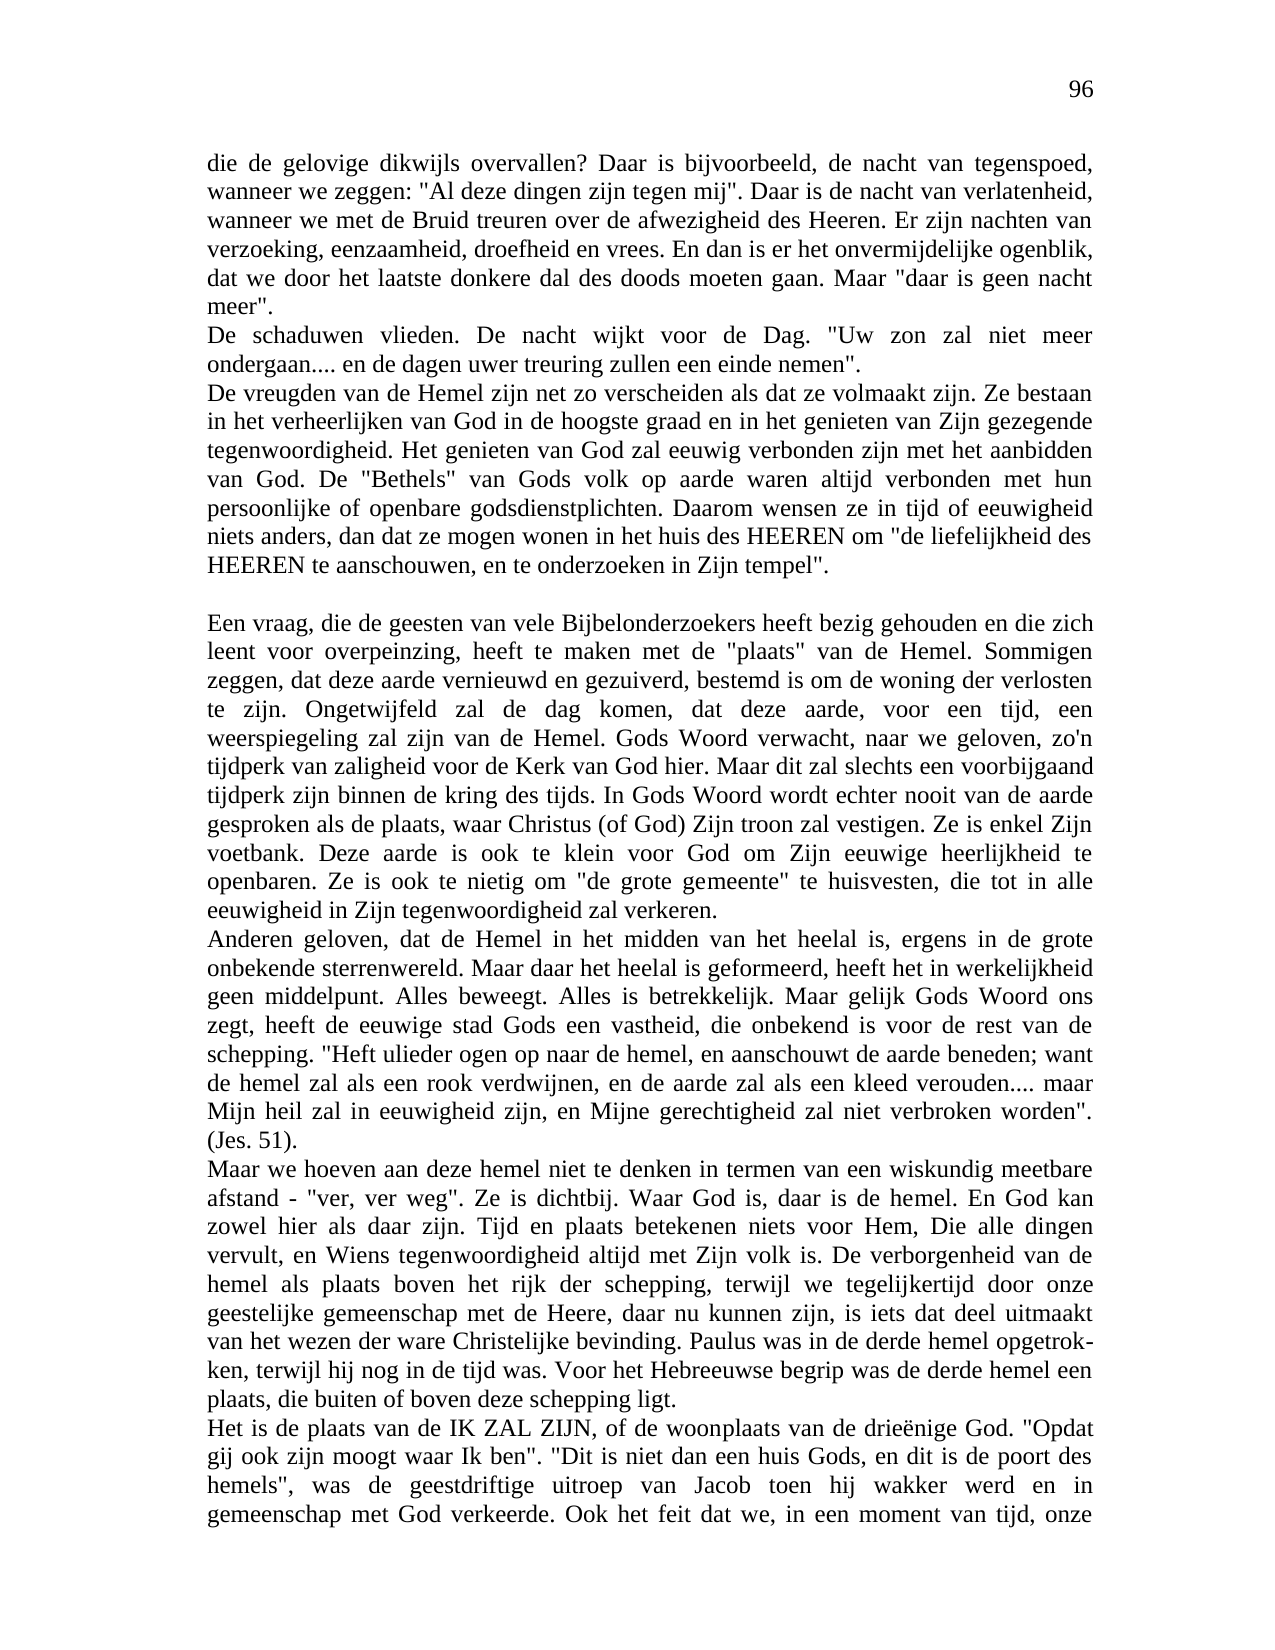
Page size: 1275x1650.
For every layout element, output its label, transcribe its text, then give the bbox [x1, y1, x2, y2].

text Een vraag, die de geesten van vele Bijbelonderzoekers heeft bezig gehouden en die zich leent voor overpeinzing, heeft te maken met de "plaats" van de Hemel. Sommigen zeggen, dat deze aarde vernieuwd en gezuiverd, bestemd is om de woning der verlosten te zijn. Ongetwijfeld zal de dag komen, dat deze aarde, voor een tijd, een weerspiegeling zal zijn van de Hemel. Gods Woord verwacht, naar we geloven, zo'n tijdperk van zaligheid voor de Kerk van God hier. Maar dit zal slechts een voorbijgaand tijdperk zijn binnen de kring des tijds. In Gods Woord wordt echter nooit van de aarde gesproken als de plaats, waar Christus (of God) Zijn troon zal vestigen. Ze is enkel Zijn voetbank. Deze aarde is ook te klein voor God om Zijn eeuwige heerlijkheid te openbaren. Ze is ook te nietig om "de grote gemeente" te huisvesten, die tot in alle eeuwigheid in Zijn tegenwoordigheid zal verkeren. [207, 608, 1094, 924]
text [207, 148, 1094, 320]
text De vreugden van de Hemel zijn net zo verscheiden als dat ze volmaakt zijn. Ze bestaan in het verheerlijken van God in de hoogste graad en in het genieten van Zijn gezegende tegenwoordigheid. Het genieten van God zal eeuwig verbonden zijn met het aanbidden van God. De "Bethels" van Gods volk op aarde waren altijd verbonden met hun persoonlijke of openbare godsdienstplichten. Daarom wensen ze in tijd of eeuwigheid niets anders, dan dat ze mogen wonen in het huis des HEEREN om "de liefelijkheid des HEEREN te aanschouwen, en te onderzoeken in Zijn tempel". [207, 378, 1094, 579]
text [207, 1413, 1094, 1528]
text Maar we hoeven aan deze hemel niet te denken in termen van een wiskundig meetbare afstand - "ver, ver weg". Ze is dichtbij. Waar God is, daar is de hemel. En God kan zowel hier als daar zijn. Tijd en plaats betekenen niets voor Hem, Die alle dingen vervult, en Wiens tegenwoordigheid altijd met Zijn volk is. De verborgenheid van de hemel als plaats boven het rijk der schepping, terwijl we tegelijkertijd door onze geestelijke gemeenschap met de Heere, daar nu kunnen zijn, is iets dat deel uitmaakt van het wezen der ware Christelijke bevinding. Paulus was in de derde hemel opgetrokken, terwijl hij nog in de tijd was. Voor het Hebreeuwse begrip was de derde hemel een plaats, die buiten of boven deze schepping ligt. [207, 1154, 1094, 1413]
text De schaduwen vlieden. De nacht wijkt voor de Dag. "Uw zon zal niet meer ondergaan.... en de dagen uwer treuring zullen een einde nemen". [207, 320, 1094, 378]
text Anderen geloven, dat de Hemel in het midden van het heelal is, ergens in de grote onbekende sterrenwereld. Maar daar het heelal is geformeerd, heeft het in werkelijkheid geen middelpunt. Alles beweegt. Alles is betrekkelijk. Maar gelijk Gods Woord ons zegt, heeft de eeuwige stad Gods een vastheid, die onbekend is voor de rest van de schepping. "Heft ulieder ogen op naar de hemel, en aanschouwt de aarde beneden; want de hemel zal als een rook verdwijnen, en de aarde zal als een kleed verouden.... maar Mijn heil zal in eeuwigheid zijn, en Mijne gerechtigheid zal niet verbroken worden". (Jes. 51). [207, 924, 1094, 1154]
